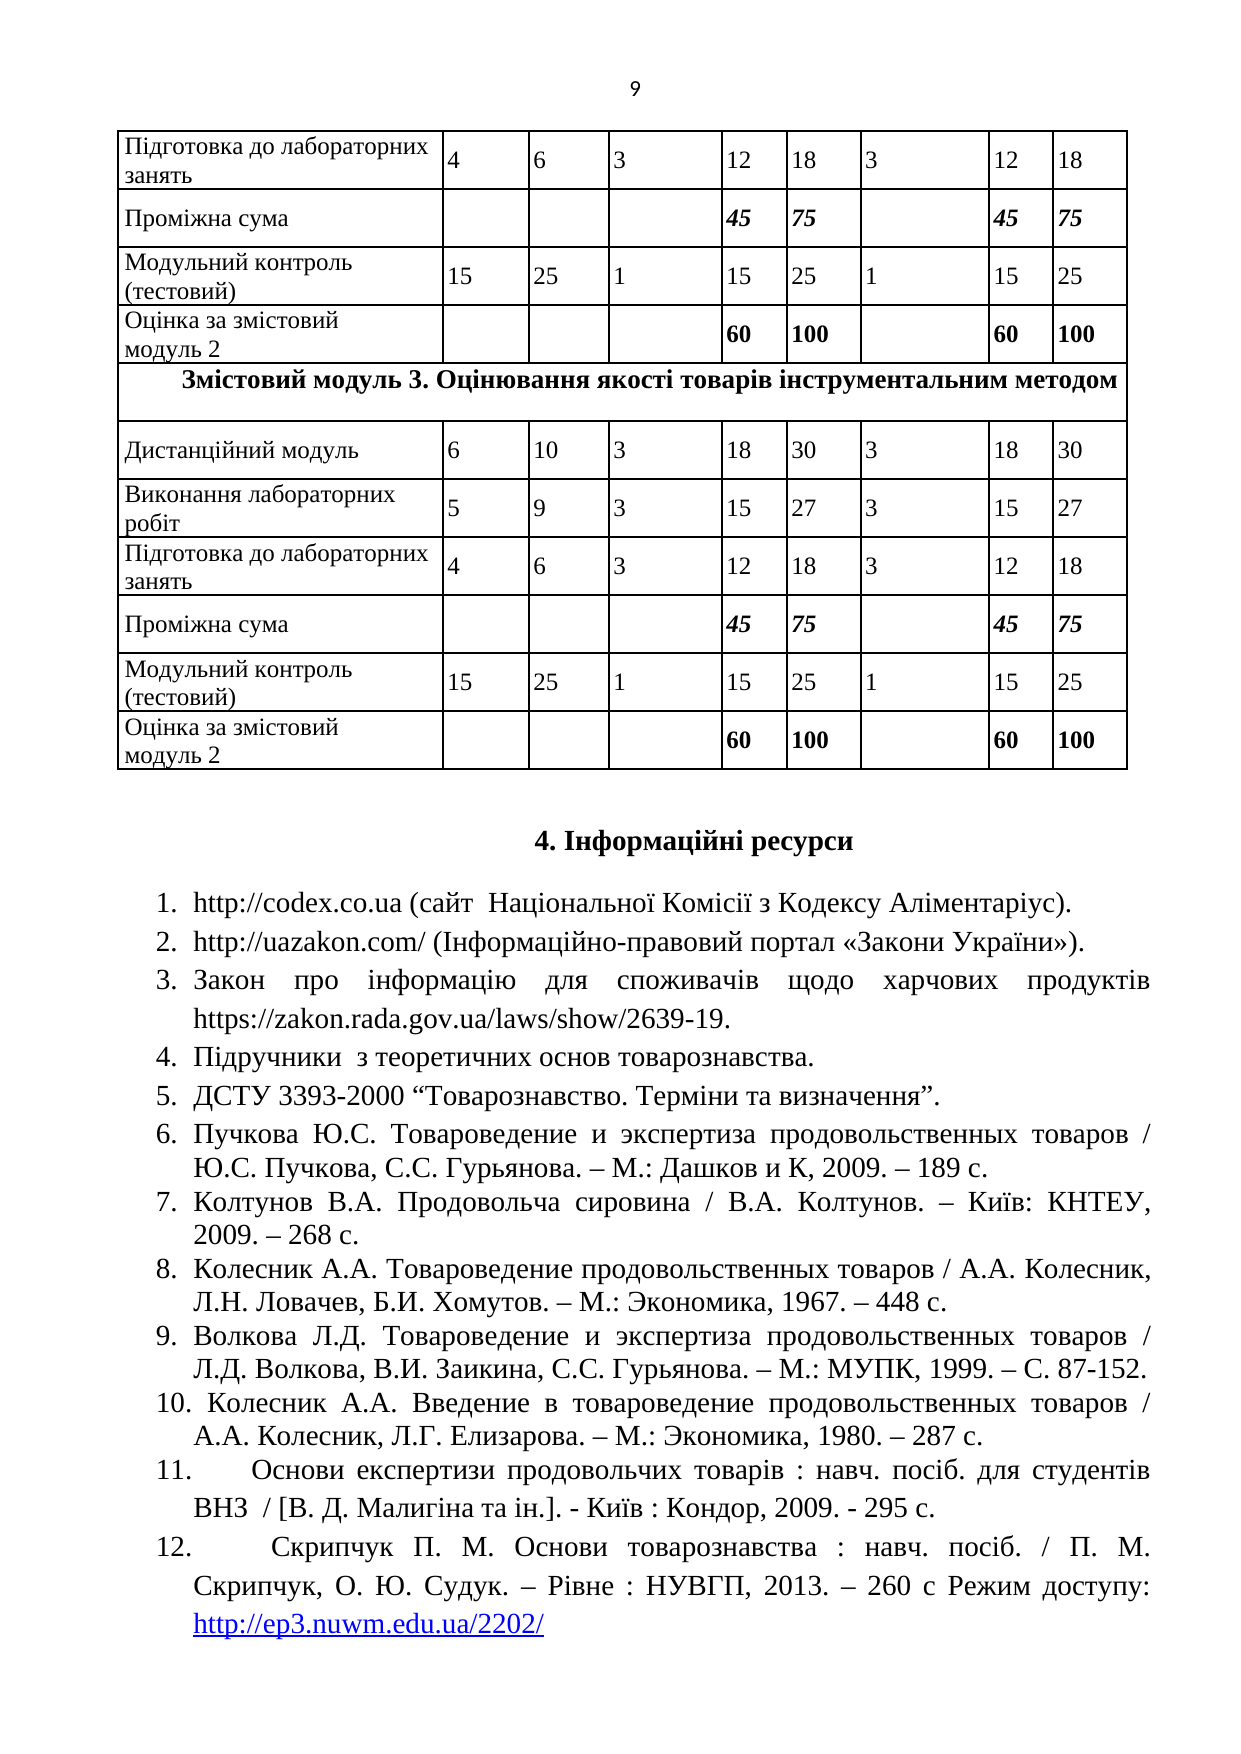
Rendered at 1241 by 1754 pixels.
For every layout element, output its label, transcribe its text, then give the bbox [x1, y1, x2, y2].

table_cell 15 [990, 654, 1052, 710]
table_cell 25 [1054, 654, 1126, 710]
table_cell [444, 190, 528, 246]
table_cell 100 [1054, 712, 1126, 768]
text 4. Інформаційні ресурси [192, 827, 1196, 856]
table_cell Проміжна сума [119, 596, 442, 652]
table_cell 25 [1054, 248, 1126, 304]
table_cell 30 [788, 422, 860, 478]
table_cell 25 [530, 248, 608, 304]
table_cell 18 [1054, 132, 1126, 188]
table_cell 3 [862, 132, 988, 188]
table_cell 15 [723, 248, 786, 304]
table_cell 27 [1054, 480, 1126, 536]
table_cell 45 [990, 190, 1052, 246]
table_cell 4 [444, 538, 528, 594]
table_cell 15 [444, 654, 528, 710]
table_cell Дистанційний модуль [119, 422, 442, 478]
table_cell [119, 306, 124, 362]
table_cell 12 [990, 132, 1052, 188]
table_cell [862, 712, 988, 768]
table_cell 25 [788, 248, 860, 304]
table_cell 18 [788, 538, 860, 594]
table_cell 3 [610, 480, 721, 536]
list Скрипчук П. М. Основи товарознавства : навч. посіб. / П. М. Скрипчук, О. Ю. Судук. – Рівне : НУВГП, 2013. – 260 с Режим доступу: http://ep3.nuwm.edu.ua/2202/ [156, 1529, 1152, 1640]
table_cell 15 [723, 480, 786, 536]
table_cell 15 [723, 654, 786, 710]
table_cell 30 [1054, 422, 1126, 478]
table_cell [444, 306, 528, 362]
table_cell 60 [990, 712, 1052, 768]
table_cell 75 [788, 596, 860, 652]
table_cell 3 [862, 480, 988, 536]
table_cell [610, 306, 721, 362]
table_cell 12 [723, 132, 786, 188]
table_cell 12 [723, 538, 786, 594]
list Колесник А.А. Введение в товароведение продовольственных товаров / А.А. Колесник, Л.Г. Елизарова. – М.: Экономика, 1980. – 287 с. [156, 1385, 1152, 1452]
table_cell 18 [990, 422, 1052, 478]
table_cell 18 [723, 422, 786, 478]
list Закон про інформацію для споживачів щодо харчових продуктів https://zakon.rada.gov.ua/laws/show/2639-19. [156, 962, 1152, 1034]
table_cell 3 [862, 538, 988, 594]
table_cell 3 [610, 538, 721, 594]
table_cell 60 [990, 306, 1052, 362]
table_cell 27 [788, 480, 860, 536]
table_cell [610, 190, 721, 246]
table_cell 1 [862, 248, 988, 304]
table_cell 18 [1054, 538, 1126, 594]
table_cell 45 [723, 190, 786, 246]
table_cell 10 [530, 422, 608, 478]
table_cell [444, 596, 528, 652]
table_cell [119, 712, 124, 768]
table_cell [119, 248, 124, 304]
table_cell [530, 190, 608, 246]
table_cell 5 [444, 480, 528, 536]
table_cell Змістовий модуль 3. Оцінювання якості товарів інструментальним методом [119, 364, 1126, 420]
table_cell 15 [990, 480, 1052, 536]
list http://codex.co.ua (сайт Національної Комісії з Кодексу Аліментаріус). [156, 885, 1152, 919]
table_cell [862, 306, 988, 362]
table_cell 6 [444, 422, 528, 478]
list Колесник А.А. Товароведение продовольственных товаров / А.А. Колесник, Л.Н. Ловачев, Б.И. Хомутов. – М.: Экономика, 1967. – 448 с. [156, 1251, 1152, 1318]
table_cell 3 [610, 422, 721, 478]
table_cell 3 [862, 422, 988, 478]
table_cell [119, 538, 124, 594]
table_cell 3 [610, 132, 721, 188]
table_cell 75 [1054, 190, 1126, 246]
table_cell 100 [1054, 306, 1126, 362]
table_cell 100 [788, 306, 860, 362]
table_cell 4 [444, 132, 528, 188]
table_cell 18 [788, 132, 860, 188]
list Підручники з теоретичних основ товарознавства. [156, 1039, 1152, 1073]
list Колтунов В.А. Продовольча сировина / В.А. Колтунов. – Київ: КНТЕУ, 2009. – 268 с. [156, 1184, 1152, 1251]
list ДСТУ 3393-2000 “Товарознавство. Терміни та визначення”. [156, 1078, 1152, 1112]
table_cell 60 [723, 712, 786, 768]
list Пучкова Ю.С. Товароведение и экспертиза продовольственных товаров / Ю.С. Пучкова, С.С. Гурьянова. – М.: Дашков и К, 2009. – 189 с. [156, 1117, 1152, 1184]
table_cell [530, 712, 608, 768]
table_cell 15 [990, 248, 1052, 304]
list Основи експертизи продовольчих товарів : навч. посіб. для студентів ВНЗ / [В. Д. Малигіна та ін.]. - Київ : Кондор, 2009. - 295 с. [156, 1452, 1152, 1524]
table_cell 25 [788, 654, 860, 710]
table_cell [610, 596, 721, 652]
list http://uazakon.com/ (Інформаційно-правовий портал «Закони України»). [156, 924, 1152, 957]
table_cell 1 [610, 248, 721, 304]
table_cell 12 [990, 538, 1052, 594]
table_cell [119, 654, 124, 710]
table_cell [530, 596, 608, 652]
table_cell 100 [788, 712, 860, 768]
table_cell [610, 712, 721, 768]
table_cell Проміжна сума [119, 190, 442, 246]
table_cell [862, 596, 988, 652]
table_cell 75 [1054, 596, 1126, 652]
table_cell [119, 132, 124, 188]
table_cell [444, 712, 528, 768]
table_cell 75 [788, 190, 860, 246]
table_cell 15 [444, 248, 528, 304]
table_cell 25 [530, 654, 608, 710]
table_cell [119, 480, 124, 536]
table_cell 6 [530, 538, 608, 594]
table_cell 45 [723, 596, 786, 652]
table_cell [862, 190, 988, 246]
table_cell [530, 306, 608, 362]
table_cell 45 [990, 596, 1052, 652]
table_cell 6 [530, 132, 608, 188]
table_cell 60 [723, 306, 786, 362]
table_cell 1 [862, 654, 988, 710]
table_cell 9 [530, 480, 608, 536]
table_cell 1 [610, 654, 721, 710]
list Волкова Л.Д. Товароведение и экспертиза продовольственных товаров / Л.Д. Волкова, В.И. Заикина, С.С. Гурьянова. – М.: МУПК, 1999. – С. 87-152. [156, 1318, 1152, 1385]
